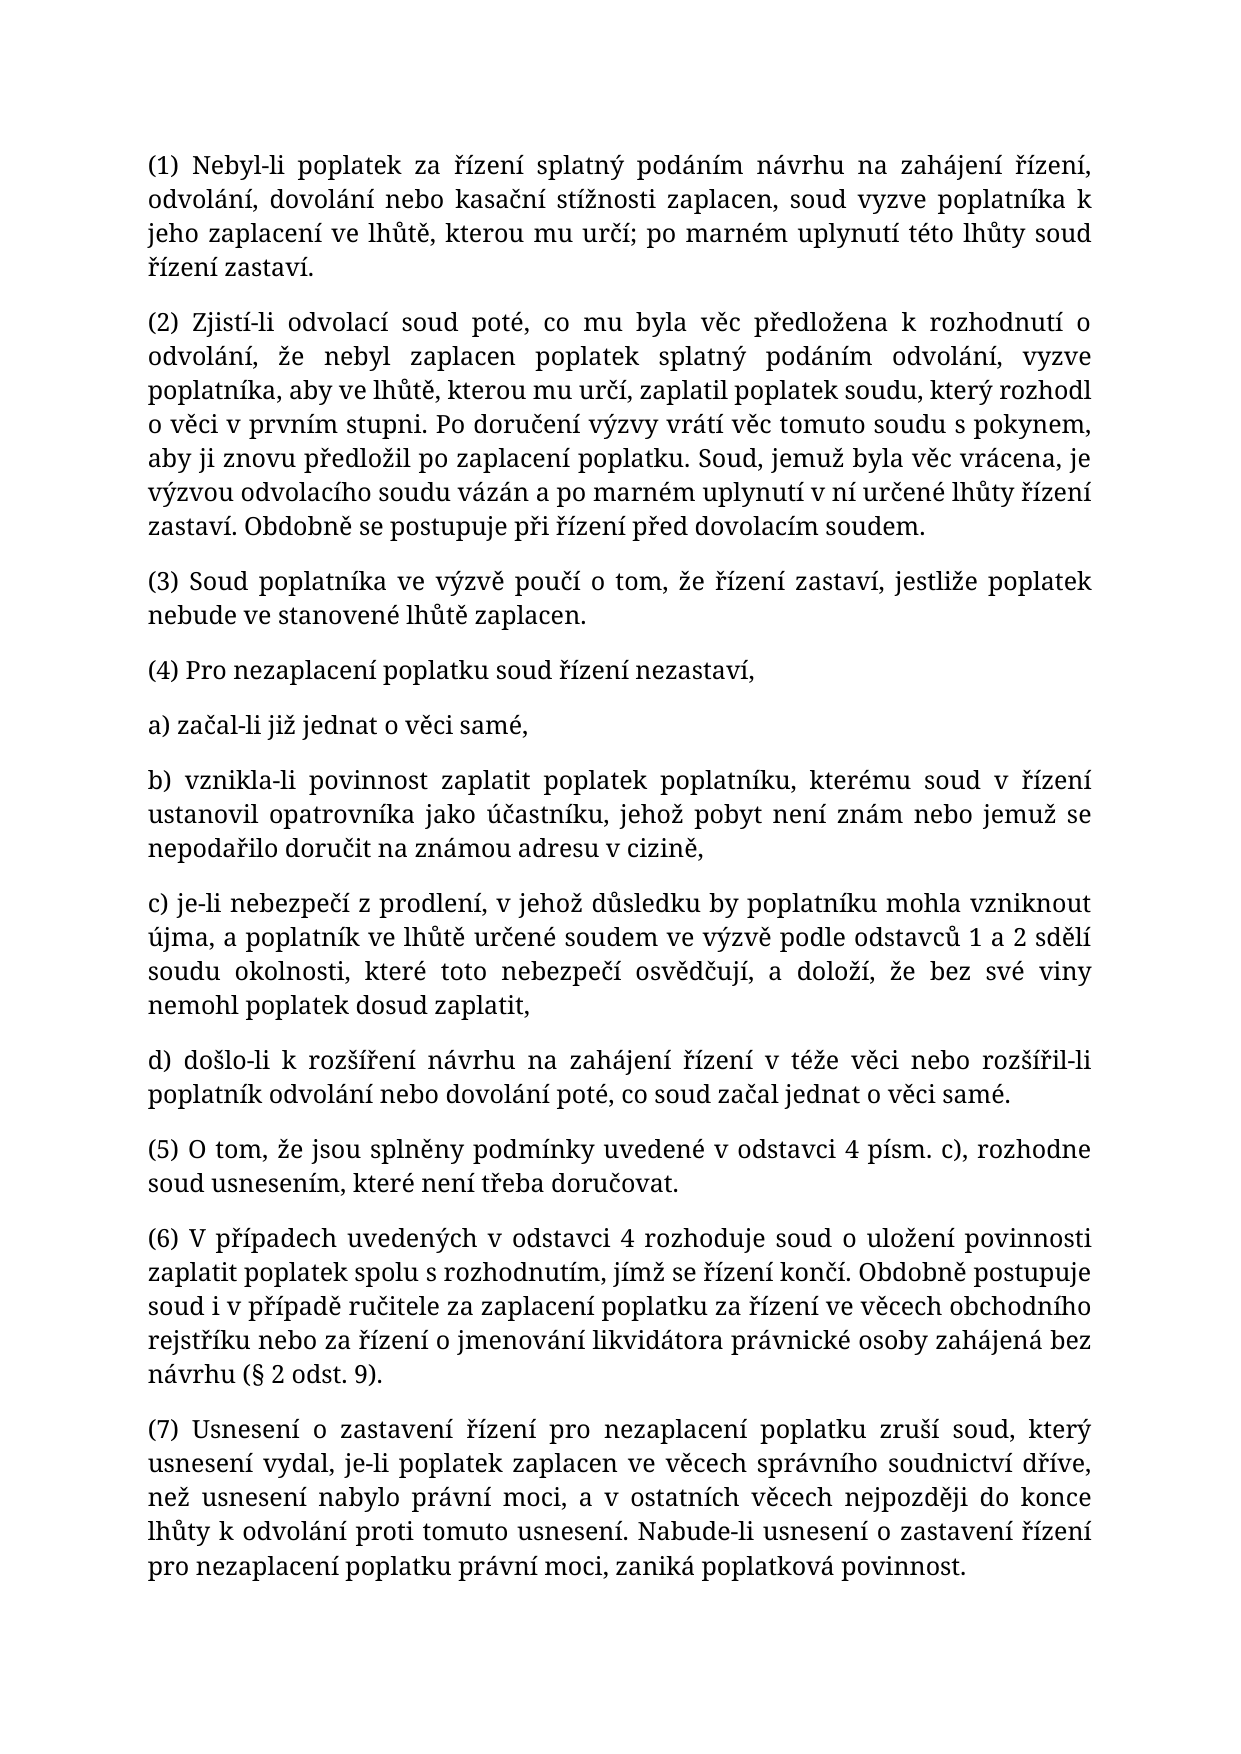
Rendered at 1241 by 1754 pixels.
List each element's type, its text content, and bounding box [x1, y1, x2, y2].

text (5) O tom, že jsou splněny podmínky uvedené v odstavci 4 písm. c), rozhodne soud usnesením, které není třeba doručovat. [148, 1132, 1093, 1200]
text (1) Nebyl-li poplatek za řízení splatný podáním návrhu na zahájení řízení, odvolání, dovolání nebo kasační stížnosti zaplacen, soud vyzve poplatníka k jeho zaplacení ve lhůtě, kterou mu určí; po marném uplynutí této lhůty soud řízení zastaví. [148, 148, 1093, 284]
text (3) Soud poplatníka ve výzvě poučí o tom, že řízení zastaví, jestliže poplatek nebude ve stanovené lhůtě zaplacen. [148, 564, 1093, 632]
text b) vznikla-li povinnost zaplatit poplatek poplatníku, kterému soud v řízení ustanovil opatrovníka jako účastníku, jehož pobyt není znám nebo jemuž se nepodařilo doručit na známou adresu v cizině, [148, 763, 1093, 865]
text (4) Pro nezaplacení poplatku soud řízení nezastaví, [148, 653, 1093, 687]
text (6) V případech uvedených v odstavci 4 rozhoduje soud o uložení povinnosti zaplatit poplatek spolu s rozhodnutím, jímž se řízení končí. Obdobně postupuje soud i v případě ručitele za zaplacení poplatku za řízení ve věcech obchodního rejstříku nebo za řízení o jmenování likvidátora právnické osoby zahájená bez návrhu (§ 2 odst. 9). [148, 1221, 1093, 1391]
text d) došlo-li k rozšíření návrhu na zahájení řízení v téže věci nebo rozšířil-li poplatník odvolání nebo dovolání poté, co soud začal jednat o věci samé. [148, 1043, 1093, 1111]
text (7) Usnesení o zastavení řízení pro nezaplacení poplatku zruší soud, který usnesení vydal, je-li poplatek zaplacen ve věcech správního soudnictví dříve, než usnesení nabylo právní moci, a v ostatních věcech nejpozději do konce lhůty k odvolání proti tomuto usnesení. Nabude-li usnesení o zastavení řízení pro nezaplacení poplatku právní moci, zaniká poplatková povinnost. [148, 1412, 1093, 1582]
text a) začal-li již jednat o věci samé, [148, 708, 1093, 742]
text (2) Zjistí-li odvolací soud poté, co mu byla věc předložena k rozhodnutí o odvolání, že nebyl zaplacen poplatek splatný podáním odvolání, vyzve poplatníka, aby ve lhůtě, kterou mu určí, zaplatil poplatek soudu, který rozhodl o věci v prvním stupni. Po doručení výzvy vrátí věc tomuto soudu s pokynem, aby ji znovu předložil po zaplacení poplatku. Soud, jemuž byla věc vrácena, je výzvou odvolacího soudu vázán a po marném uplynutí v ní určené lhůty řízení zastaví. Obdobně se postupuje při řízení před dovolacím soudem. [148, 305, 1093, 543]
text c) je-li nebezpečí z prodlení, v jehož důsledku by poplatníku mohla vzniknout újma, a poplatník ve lhůtě určené soudem ve výzvě podle odstavců 1 a 2 sdělí soudu okolnosti, které toto nebezpečí osvědčují, a doloží, že bez své viny nemohl poplatek dosud zaplatit, [148, 886, 1093, 1022]
